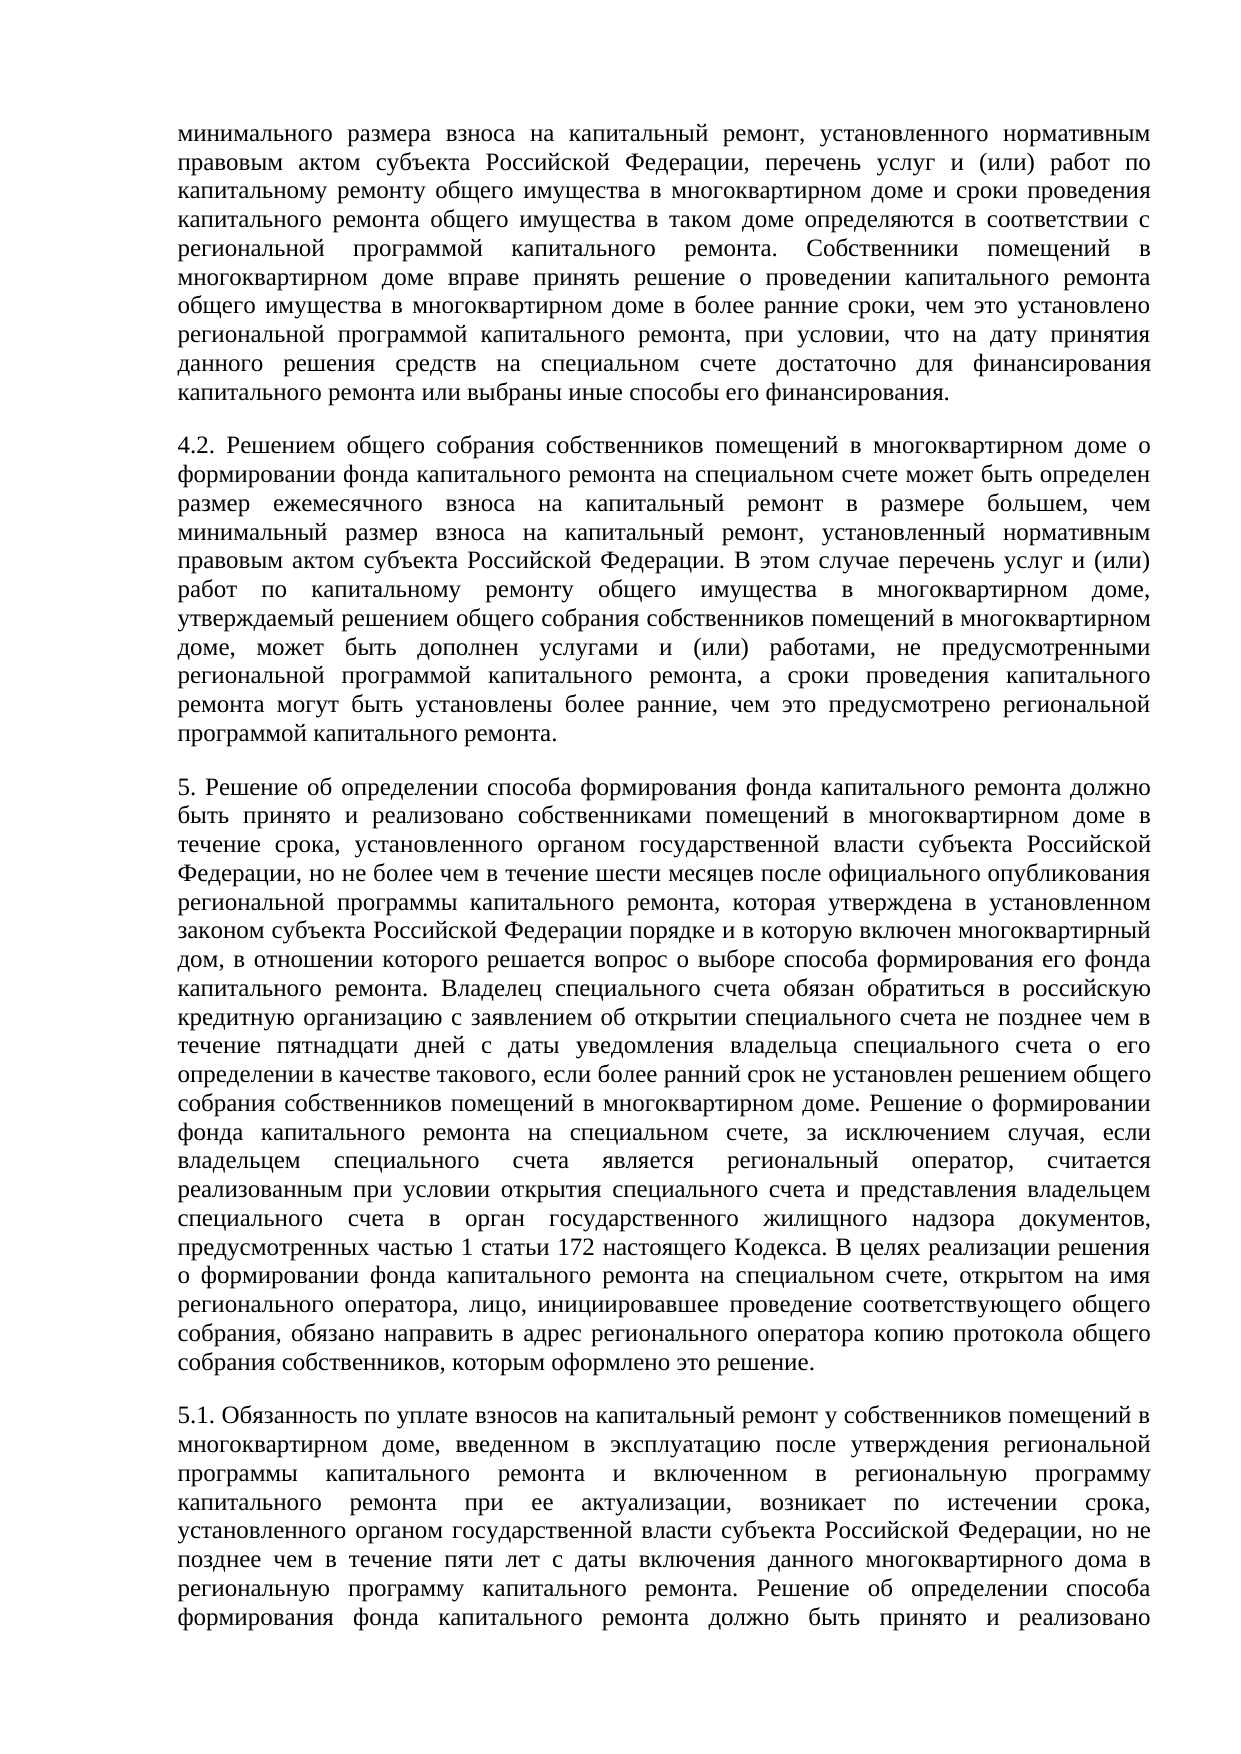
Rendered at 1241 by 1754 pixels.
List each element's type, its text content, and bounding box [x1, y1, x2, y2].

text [177, 1401, 1152, 1631]
text 5. Решение об определении способа формирования фонда капитального ремонта должно быть принято и реализовано собственниками помещений в многоквартирном доме в течение срока, установленного органом государственной власти субъекта Российской Федерации, но не более чем в течение шести месяцев после официального опубликования региональной программы капитального ремонта, которая утверждена в установленном законом субъекта Российской Федерации порядке и в которую включен многоквартирный дом, в отношении которого решается вопрос о выборе способа формирования его фонда капитального ремонта. Владелец специального счета обязан обратиться в российскую кредитную организацию с заявлением об открытии специального счета не позднее чем в течение пятнадцати дней с даты уведомления владельца специального счета о его определении в качестве такового, если более ранний срок не установлен решением общего собрания собственников помещений в многоквартирном доме. Решение о формировании фонда капитального ремонта на специальном счете, за исключением случая, если владельцем специального счета является региональный оператор, считается реализованным при условии открытия специального счета и представления владельцем специального счета в орган государственного жилищного надзора документов, предусмотренных частью 1 статьи 172 настоящего Кодекса. В целях реализации решения о формировании фонда капитального ремонта на специальном счете, открытом на имя регионального оператора, лицо, инициировавшее проведение соответствующего общего собрания, обязано направить в адрес регионального оператора копию протокола общего собрания собственников, которым оформлено это решение. [177, 772, 1152, 1376]
text 4.2. Решением общего собрания собственников помещений в многоквартирном доме о формировании фонда капитального ремонта на специальном счете может быть определен размер ежемесячного взноса на капитальный ремонт в размере большем, чем минимальный размер взноса на капитальный ремонт, установленный нормативным правовым актом субъекта Российской Федерации. В этом случае перечень услуг и (или) работ по капитальному ремонту общего имущества в многоквартирном доме, утверждаемый решением общего собрания собственников помещений в многоквартирном доме, может быть дополнен услугами и (или) работами, не предусмотренными региональной программой капитального ремонта, а сроки проведения капитального ремонта могут быть установлены более ранние, чем это предусмотрено региональной программой капитального ремонта. [177, 431, 1152, 747]
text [177, 118, 1152, 406]
